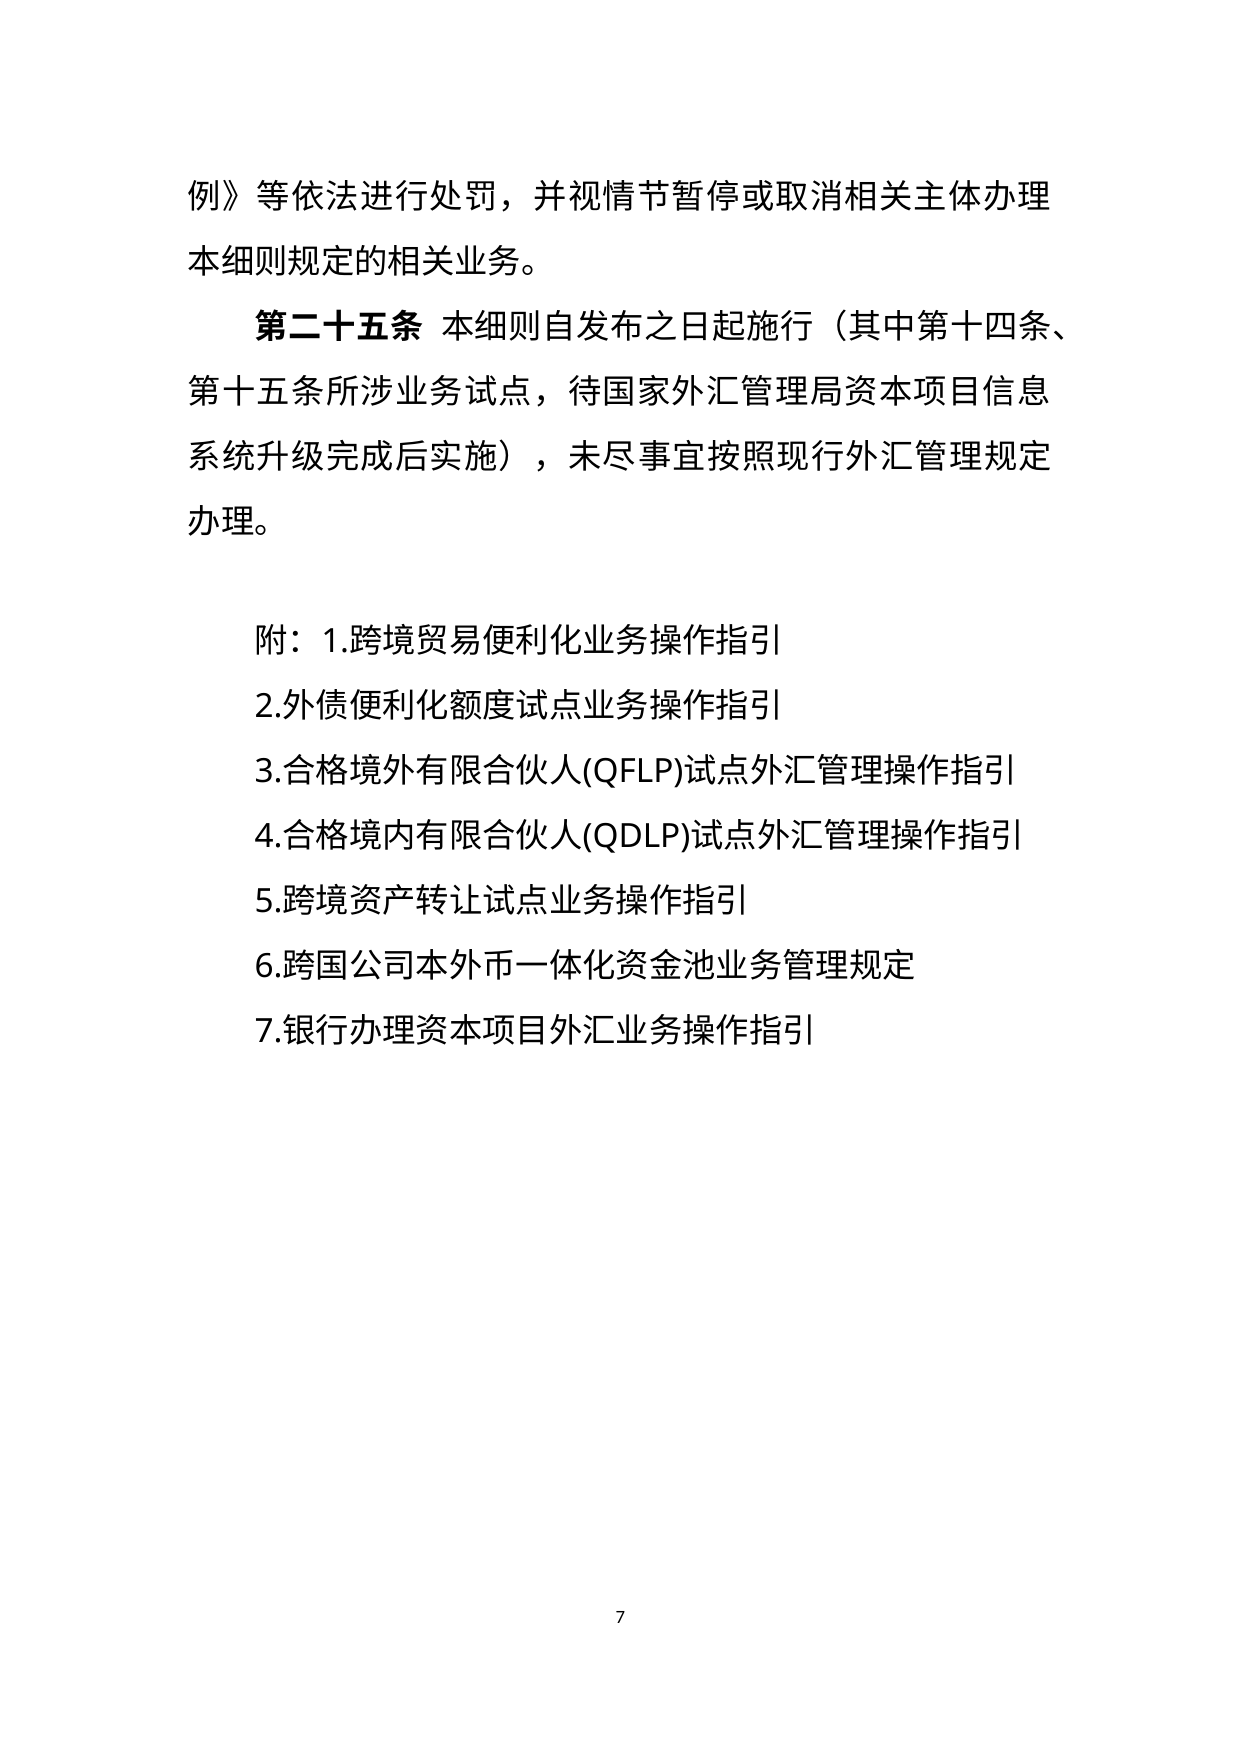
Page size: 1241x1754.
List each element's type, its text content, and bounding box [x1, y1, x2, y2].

text 4.合格境内有限合伙人(QDLP)试点外汇管理操作指引 [187, 801, 1053, 866]
text 第二十五条 本细则自发布之日起施行（其中第十四条、第十五条所涉业务试点，待国家外汇管理局资本项目信息系统升级完成后实施），未尽事宜按照现行外汇管理规定办理。 [187, 292, 1053, 552]
text 2.外债便利化额度试点业务操作指引 [187, 671, 1053, 736]
text 7.银行办理资本项目外汇业务操作指引 [187, 996, 1053, 1061]
text 6.跨国公司本外币一体化资金池业务管理规定 [187, 931, 1053, 996]
text 附：1.跨境贸易便利化业务操作指引 [187, 606, 1053, 671]
text 5.跨境资产转让试点业务操作指引 [187, 866, 1053, 931]
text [187, 162, 1053, 292]
text 3.合格境外有限合伙人(QFLP)试点外汇管理操作指引 [187, 736, 1053, 801]
